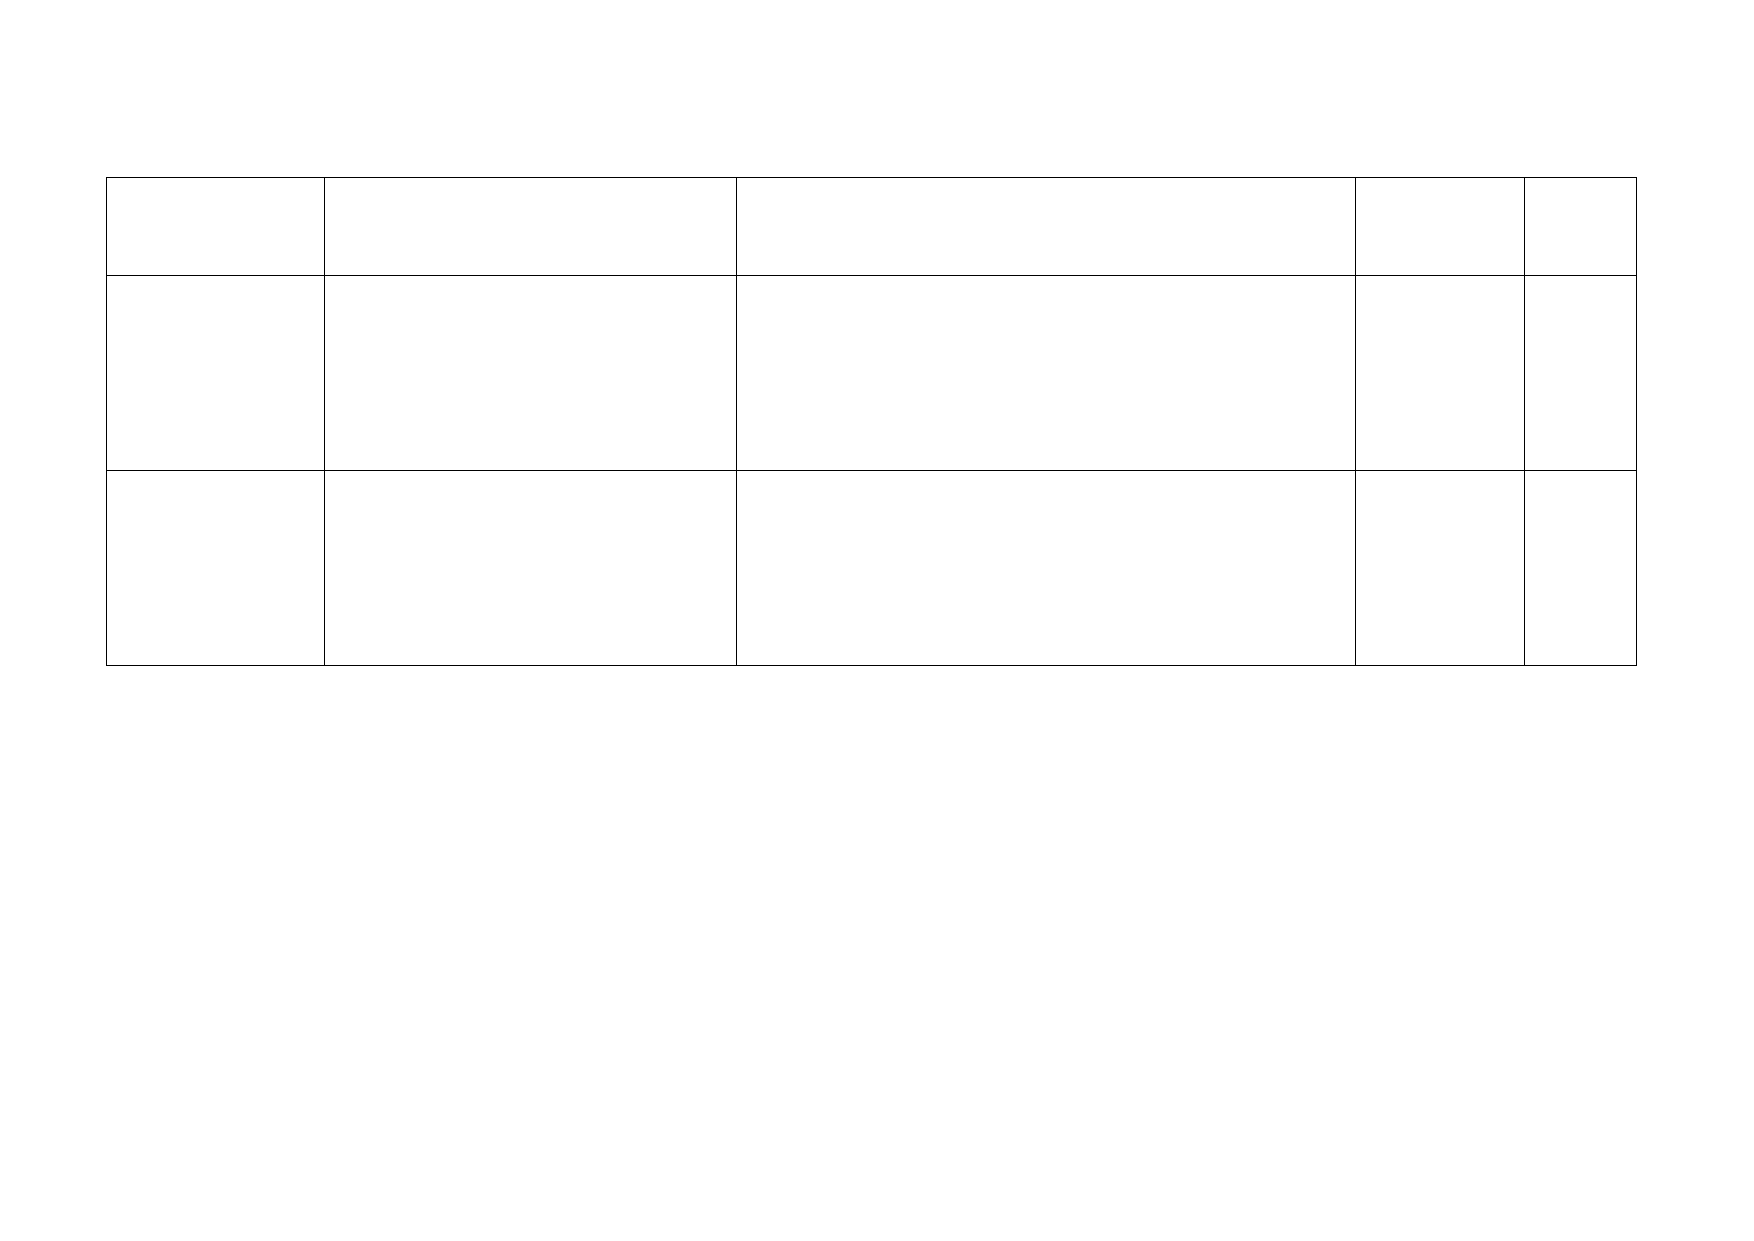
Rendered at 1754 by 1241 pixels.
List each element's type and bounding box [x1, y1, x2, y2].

table_cell [1525, 178, 1636, 275]
table_cell [1356, 276, 1524, 470]
table_cell [107, 276, 324, 470]
table_cell [325, 178, 736, 275]
table_cell [1525, 276, 1636, 470]
table_cell [107, 178, 324, 275]
table_cell [737, 276, 1355, 470]
table_cell [737, 178, 1355, 275]
table_cell [1356, 178, 1524, 275]
table_cell [737, 471, 1355, 665]
table_cell [325, 471, 736, 665]
table_cell [1525, 471, 1636, 665]
table_cell [325, 276, 736, 470]
table_cell [1356, 471, 1524, 665]
table_cell [107, 471, 324, 665]
